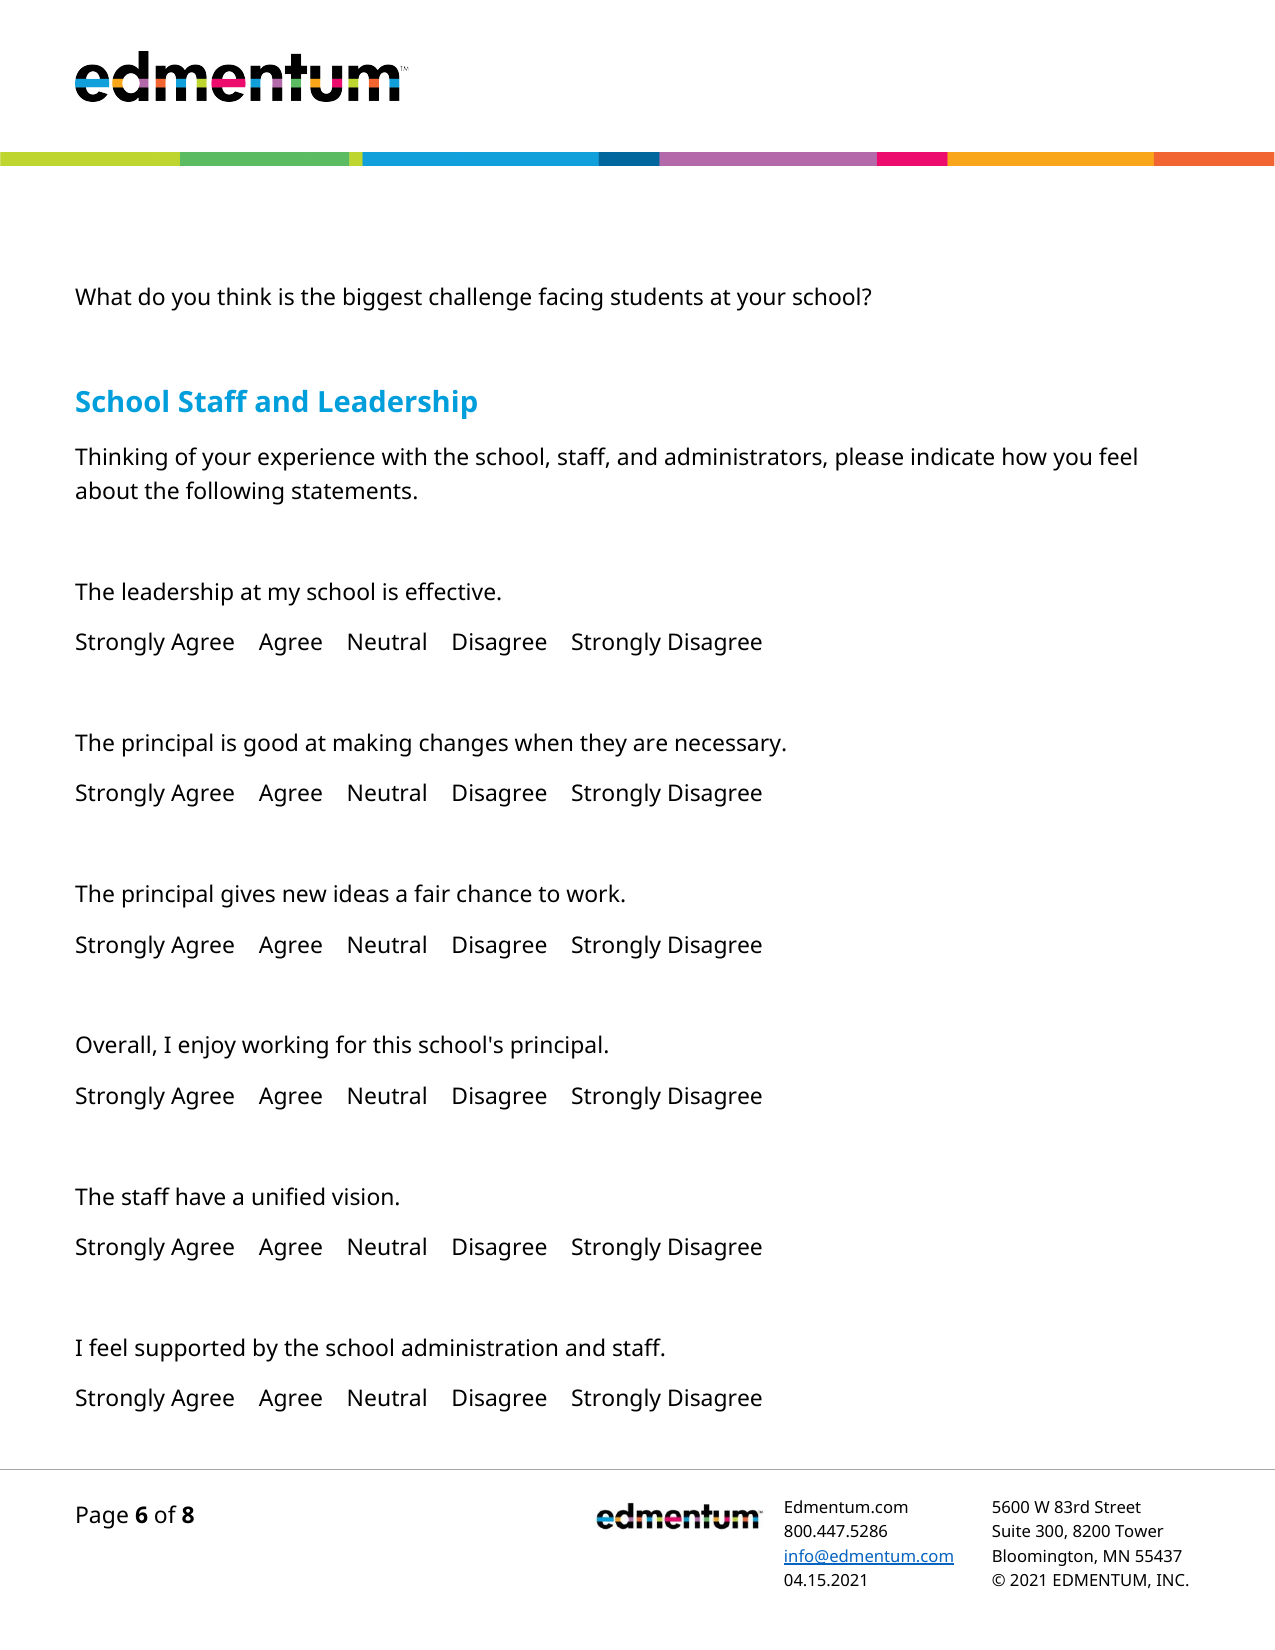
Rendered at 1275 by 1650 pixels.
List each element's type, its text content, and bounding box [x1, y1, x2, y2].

text The staff have a unified vision. [75, 1181, 1200, 1212]
text Strongly Agree Agree Neutral Disagree Strongly Disagree [75, 626, 1200, 657]
text Thinking of your experience with the school, staff, and administrators, please indicate how you feel about the following statements. [75, 441, 1200, 506]
picture [660, 152, 1275, 166]
text What do you think is the biggest challenge facing students at your school? [75, 281, 1200, 312]
text The principal is good at making changes when they are necessary. [75, 727, 1200, 758]
text Strongly Agree Agree Neutral Disagree Strongly Disagree [75, 928, 1200, 960]
text Strongly Agree Agree Neutral Disagree Strongly Disagree [75, 1231, 1200, 1262]
text Overall, I enjoy working for this school's principal. [75, 1029, 1200, 1061]
text Strongly Agree Agree Neutral Disagree Strongly Disagree [75, 1382, 1200, 1413]
picture [75, 51, 409, 102]
text I feel supported by the school administration and staff. [75, 1332, 1200, 1363]
picture [592, 1499, 767, 1534]
text School Staff and Leadership [75, 382, 1200, 421]
text Strongly Agree Agree Neutral Disagree Strongly Disagree [75, 777, 1200, 808]
text Strongly Agree Agree Neutral Disagree Strongly Disagree [75, 1080, 1200, 1111]
text The principal gives new ideas a fair chance to work. [75, 878, 1200, 909]
picture [0, 152, 362, 166]
text The leadership at my school is effective. [75, 576, 1200, 607]
